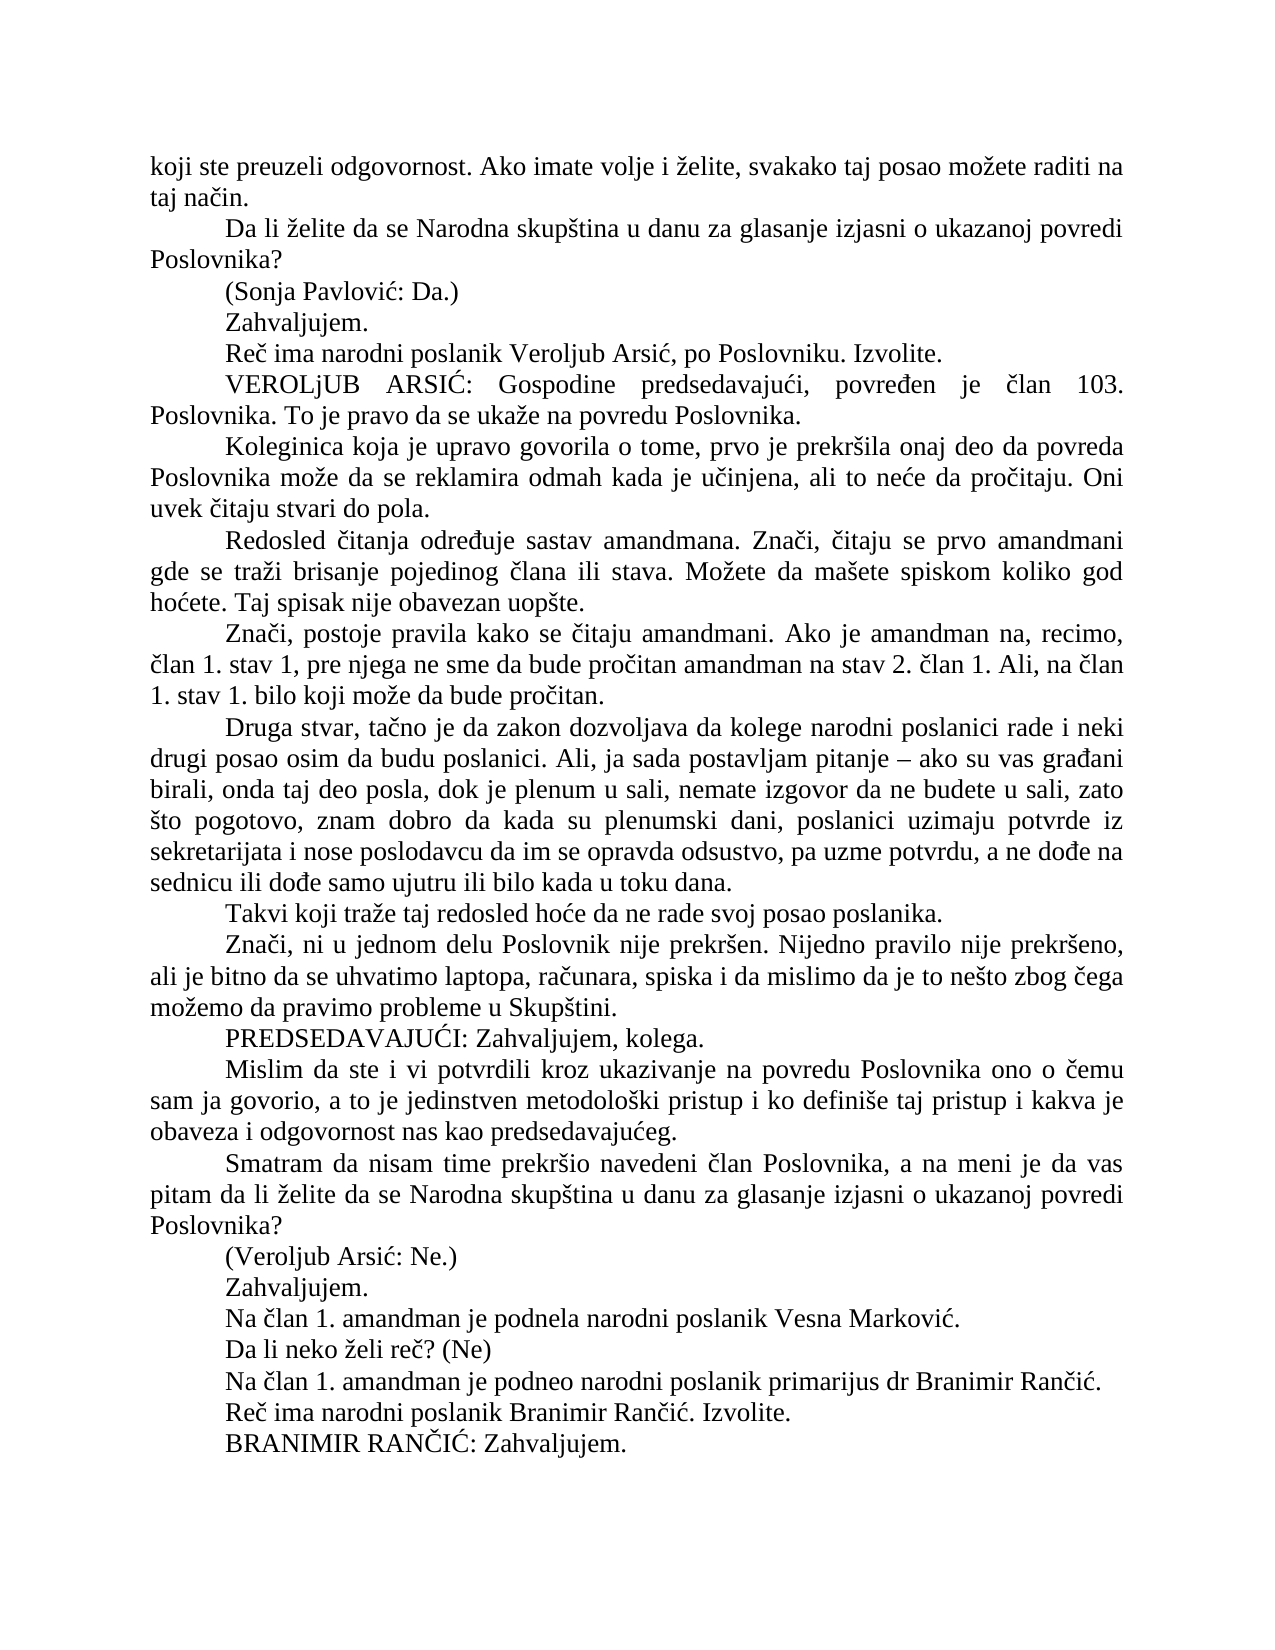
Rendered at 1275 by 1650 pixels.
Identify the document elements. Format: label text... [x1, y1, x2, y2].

text PREDSEDAVAJUĆI: Zahvaljujem, kolega. [150, 1022, 1125, 1053]
text Zahvaljujem. [150, 1271, 1125, 1302]
text Mislim da ste i vi potvrdili kroz ukazivanje na povredu Poslovnika ono o čemu sam ja govorio, a to je jedinstven metodološki pristup i ko definiše taj pristup i kakva je obaveza i odgovornost nas kao predsedavajućeg. [150, 1053, 1125, 1147]
text (Veroljub Arsić: Ne.) [150, 1240, 1125, 1271]
text Smatram da nisam time prekršio navedeni član Poslovnika, a na meni je da vas pitam da li želite da se Narodna skupština u danu za glasanje izjasni o ukazanoj povredi Poslovnika? [150, 1147, 1125, 1240]
text Na član 1. amandman je podnela narodni poslanik Vesna Marković. [150, 1302, 1125, 1333]
text Takvi koji traže taj redosled hoće da ne rade svoj posao poslanika. [150, 897, 1125, 929]
text Znači, postoje pravila kako se čitaju amandmani. Ako je amandman na, recimo, član 1. stav 1, pre njega ne sme da bude pročitan amandman na stav 2. član 1. Ali, na član 1. stav 1. bilo koji može da bude pročitan. [150, 617, 1125, 711]
text Redosled čitanja određuje sastav amandmana. Znači, čitaju se prvo amandmani gde se traži brisanje pojedinog člana ili stava. Možete da mašete spiskom koliko god hoćete. Taj spisak nije obavezan uopšte. [150, 524, 1125, 617]
text Reč ima narodni poslanik Branimir Rančić. Izvolite. [150, 1396, 1125, 1427]
text VEROLjUB ARSIĆ: Gospodine predsedavajući, povređen je član 103. Poslovnika. To je pravo da se ukaže na povredu Poslovnika. [150, 368, 1125, 430]
text Koleginica koja je upravo govorila o tome, prvo je prekršila onaj deo da povreda Poslovnika može da se reklamira odmah kada je učinjena, ali to neće da pročitaju. Oni uvek čitaju stvari do pola. [150, 430, 1125, 524]
text Da li neko želi reč? (Ne) [150, 1333, 1125, 1365]
text Znači, ni u jednom delu Poslovnik nije prekršen. Nijedno pravilo nije prekršeno, ali je bitno da se uhvatimo laptopa, računara, spiska i da mislimo da je to nešto zbog čega možemo da pravimo probleme u Skupštini. [150, 929, 1125, 1022]
text Da li želite da se Narodna skupština u danu za glasanje izjasni o ukazanoj povredi Poslovnika? [150, 212, 1125, 274]
text Druga stvar, tačno je da zakon dozvoljava da kolege narodni poslanici rade i neki drugi posao osim da budu poslanici. Ali, ja sada postavljam pitanje – ako su vas građani birali, onda taj deo posla, dok je plenum u sali, nemate izgovor da ne budete u sali, zato što pogotovo, znam dobro da kada su plenumski dani, poslanici uzimaju potvrde iz sekretarijata i nose poslodavcu da im se opravda odsustvo, pa uzme potvrdu, a ne dođe na sednicu ili dođe samo ujutru ili bilo kada u toku dana. [150, 711, 1125, 897]
text (Sonja Pavlović: Da.) [150, 274, 1125, 306]
text Na član 1. amandman je podneo narodni poslanik primarijus dr Branimir Rančić. [150, 1365, 1125, 1396]
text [150, 150, 1125, 212]
text BRANIMIR RANČIĆ: Zahvaljujem. [150, 1427, 1125, 1458]
text Zahvaljujem. [150, 306, 1125, 337]
text Reč ima narodni poslanik Veroljub Arsić, po Poslovniku. Izvolite. [150, 337, 1125, 368]
